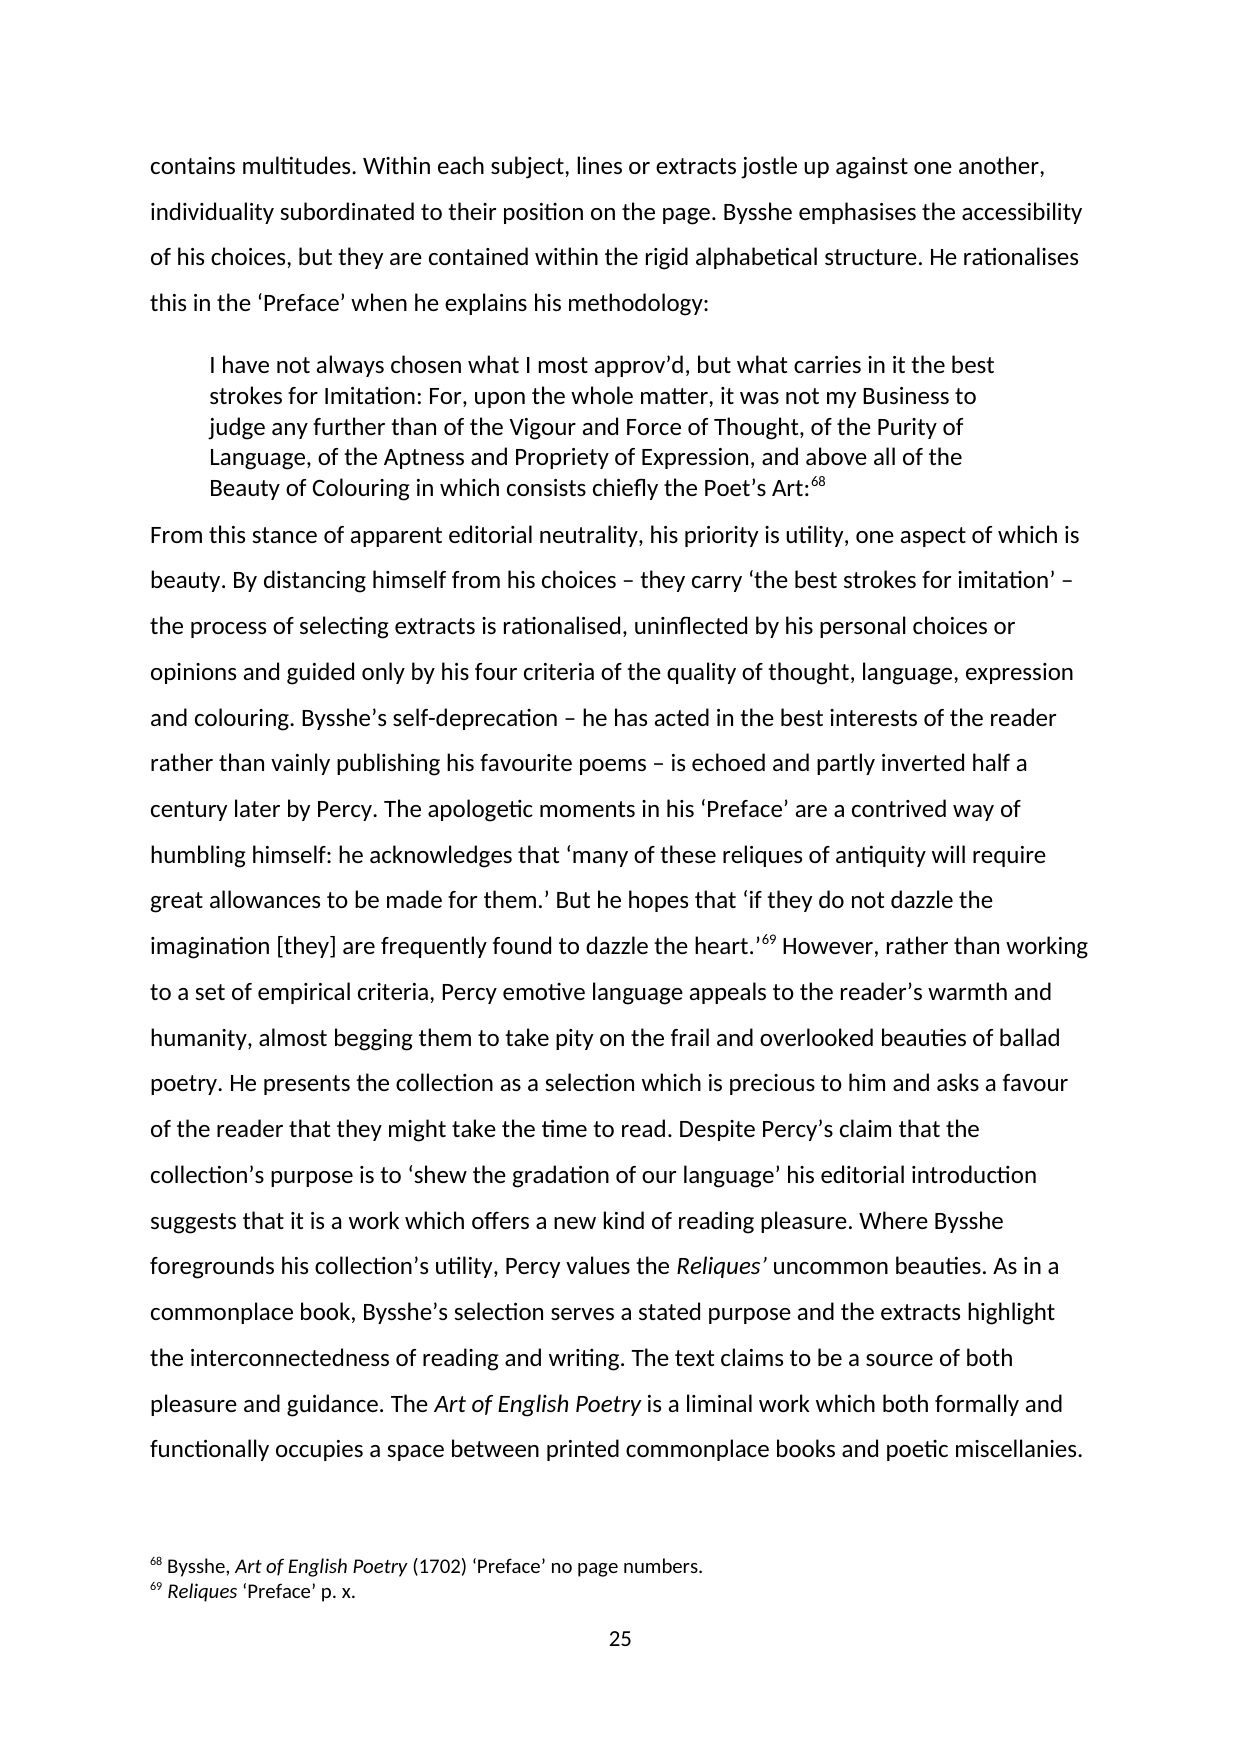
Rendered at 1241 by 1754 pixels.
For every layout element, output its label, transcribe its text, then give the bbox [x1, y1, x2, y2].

text From this stance of apparent editorial neutrality, his priority is utility, one aspect of which is beauty. By distancing himself from his choices – they carry ‘the best strokes for imitation’ – the process of selecting extracts is rationalised, uninflected by his personal choices or opinions and guided only by his four criteria of the quality of thought, language, expression and colouring. Bysshe’s self-deprecation – he has acted in the best interests of the reader rather than vainly publishing his favourite poems – is echoed and partly inverted half a century later by Percy. The apologetic moments in his ‘Preface’ are a contrived way of humbling himself: he acknowledges that ‘many of these reliques of antiquity will require great allowances to be made for them.’ But he hopes that ‘if they do not dazzle the imagination [they] are frequently found to dazzle the heart.’ However, rather than working to a set of empirical criteria, Percy emotive language appeals to the reader’s warmth and humanity, almost begging them to take pity on the frail and overlooked beauties of ballad poetry. He presents the collection as a selection which is precious to him and asks a favour of the reader that they might take the time to read. Despite Percy’s claim that the collection’s purpose is to ‘shew the gradation of our language’ his editorial introduction suggests that it is a work which offers a new kind of reading pleasure. Where Bysshe foregrounds his collection’s utility, Percy values the Reliques’ uncommon beauties. As in a commonplace book, Bysshe’s selection serves a stated purpose and the extracts highlight the interconnectedness of reading and writing. The text claims to be a source of both pleasure and guidance. The Art of English Poetry is a liminal work which both formally and functionally occupies a space between printed commonplace books and poetic miscellanies. [150, 519, 1090, 1464]
text I have not always chosen what I most approv’d, but what carries in it the best strokes for Imitation: For, upon the whole matter, it was not my Business to judge any further than of the Vigour and Force of Thought, of the Purity of Language, of the Aptness and Propriety of Expression, and above all of the Beauty of Colouring in which consists chiefly the Poet’s Art: [209, 349, 1031, 502]
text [150, 150, 1090, 318]
